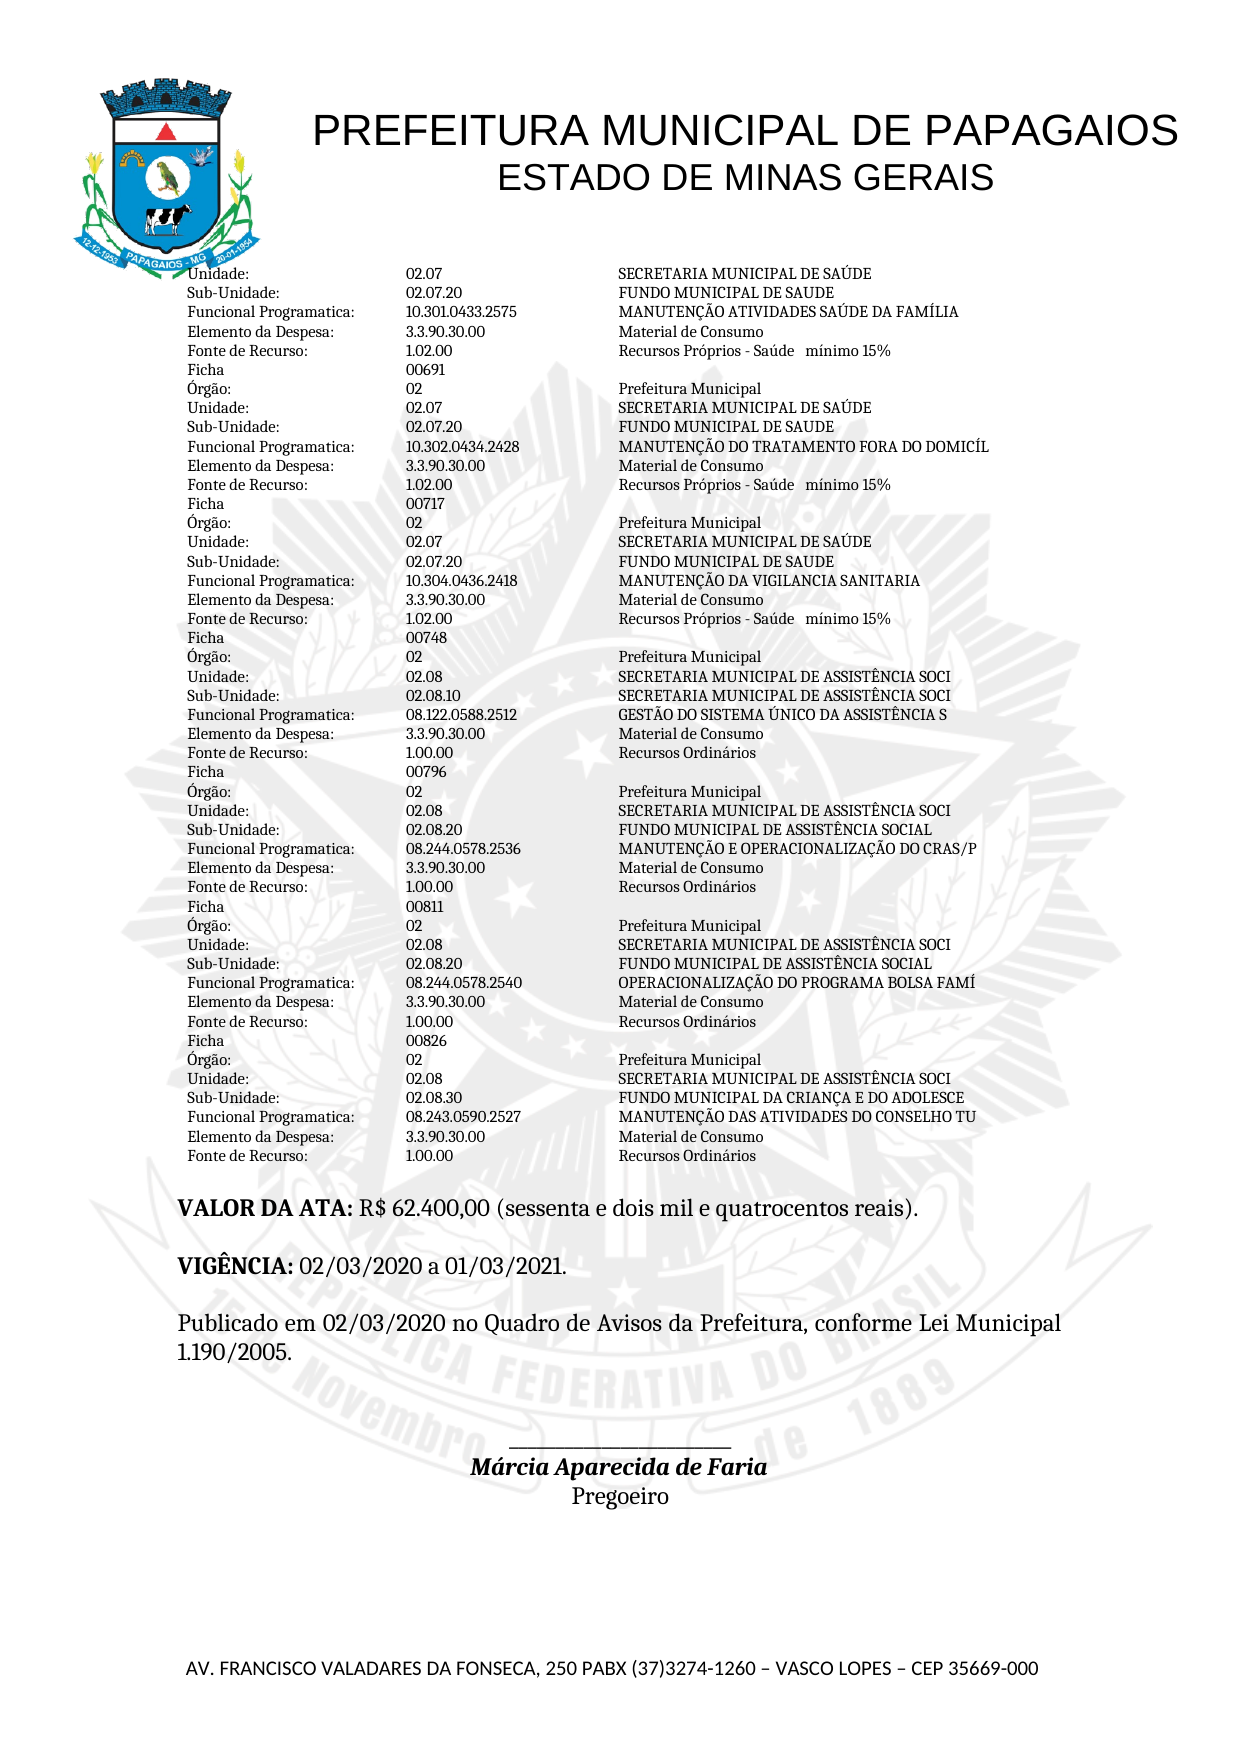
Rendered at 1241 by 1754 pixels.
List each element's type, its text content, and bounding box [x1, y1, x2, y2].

text Ficha 00748 [177, 629, 1063, 648]
text Órgão: 02 Prefeitura Municipal [177, 1050, 1063, 1069]
text Elemento da Despesa: 3.3.90.30.00 Material de Consumo [177, 859, 1063, 878]
picture [72, 73, 262, 281]
text Elemento da Despesa: 3.3.90.30.00 Material de Consumo [177, 322, 1063, 341]
text Ficha 00811 [177, 897, 1063, 916]
text Márcia Aparecida de Faria [177, 1453, 1063, 1482]
text Ficha 00691 [177, 360, 1063, 379]
text Elemento da Despesa: 3.3.90.30.00 Material de Consumo [177, 456, 1063, 475]
text Ficha 00826 [177, 1031, 1063, 1050]
text Elemento da Despesa: 3.3.90.30.00 Material de Consumo [177, 590, 1063, 609]
text Pregoeiro [177, 1482, 1063, 1510]
text Órgão: 02 Prefeitura Municipal [177, 379, 1063, 399]
text Sub-Unidade: 02.07.20 FUNDO MUNICIPAL DE SAUDE [177, 552, 1063, 571]
text Ficha 00796 [177, 763, 1063, 782]
text Sub-Unidade: 02.08.10 SECRETARIA MUNICIPAL DE ASSISTÊNCIA SOCI [177, 686, 1063, 705]
picture [191, 255, 205, 263]
text Funcional Programatica: 10.302.0434.2428 MANUTENÇÃO DO TRATAMENTO FORA DO DOMICÍL [177, 437, 1063, 456]
text Unidade: 02.08 SECRETARIA MUNICIPAL DE ASSISTÊNCIA SOCI [177, 801, 1063, 820]
text Fonte de Recurso: 1.02.00 Recursos Próprios - Saúde mínimo 15% [177, 609, 1063, 629]
text Sub-Unidade: 02.08.20 FUNDO MUNICIPAL DE ASSISTÊNCIA SOCIAL [177, 954, 1063, 974]
text Sub-Unidade: 02.07.20 FUNDO MUNICIPAL DE SAUDE [177, 418, 1063, 437]
text Órgão: 02 Prefeitura Municipal [177, 514, 1063, 533]
text Sub-Unidade: 02.08.20 FUNDO MUNICIPAL DE ASSISTÊNCIA SOCIAL [177, 820, 1063, 839]
text Fonte de Recurso: 1.00.00 Recursos Ordinários [177, 1146, 1063, 1165]
text Fonte de Recurso: 1.02.00 Recursos Próprios - Saúde mínimo 15% [177, 341, 1063, 360]
text Funcional Programatica: 08.243.0590.2527 MANUTENÇÃO DAS ATIVIDADES DO CONSELHO TU [177, 1108, 1063, 1127]
text Fonte de Recurso: 1.00.00 Recursos Ordinários [177, 744, 1063, 763]
picture [217, 256, 225, 262]
text Fonte de Recurso: 1.00.00 Recursos Ordinários [177, 878, 1063, 897]
text Fonte de Recurso: 1.00.00 Recursos Ordinários [177, 1012, 1063, 1031]
text VALOR DA ATA: R$ 62.400,00 (sessenta e dois mil e quatrocentos reais). [177, 1194, 1063, 1223]
text Elemento da Despesa: 3.3.90.30.00 Material de Consumo [177, 993, 1063, 1012]
text Unidade: 02.08 SECRETARIA MUNICIPAL DE ASSISTÊNCIA SOCI [177, 935, 1063, 954]
text Fonte de Recurso: 1.02.00 Recursos Próprios - Saúde mínimo 15% [177, 475, 1063, 494]
text Ficha 00717 [177, 494, 1063, 514]
text Sub-Unidade: 02.08.30 FUNDO MUNICIPAL DA CRIANÇA E DO ADOLESCE [177, 1089, 1063, 1108]
text Elemento da Despesa: 3.3.90.30.00 Material de Consumo [177, 724, 1063, 744]
text Sub-Unidade: 02.07.20 FUNDO MUNICIPAL DE SAUDE [177, 284, 1063, 303]
text Unidade: 02.07 SECRETARIA MUNICIPAL DE SAÚDE [177, 399, 1063, 418]
text VIGÊNCIA: 02/03/2020 a 01/03/2021. [177, 1252, 1063, 1280]
text Órgão: 02 Prefeitura Municipal [177, 916, 1063, 935]
text Unidade: 02.07 SECRETARIA MUNICIPAL DE SAÚDE [177, 533, 1063, 552]
text Órgão: 02 Prefeitura Municipal [177, 648, 1063, 667]
text Funcional Programatica: 08.244.0578.2540 OPERACIONALIZAÇÃO DO PROGRAMA BOLSA FAMÍ [177, 974, 1063, 993]
text Unidade: 02.08 SECRETARIA MUNICIPAL DE ASSISTÊNCIA SOCI [177, 1069, 1063, 1089]
picture [237, 240, 252, 250]
text Funcional Programatica: 10.304.0436.2418 MANUTENÇÃO DA VIGILANCIA SANITARIA [177, 571, 1063, 590]
text Unidade: 02.07 SECRETARIA MUNICIPAL DE SAÚDE [177, 264, 1063, 284]
text ________________________ [177, 1424, 1063, 1453]
text Funcional Programatica: 08.122.0588.2512 GESTÃO DO SISTEMA ÚNICO DA ASSISTÊNCIA S [177, 705, 1063, 724]
picture [88, 361, 1153, 1509]
text Funcional Programatica: 08.244.0578.2536 MANUTENÇÃO E OPERACIONALIZAÇÃO DO CRAS/P [177, 839, 1063, 859]
text Unidade: 02.08 SECRETARIA MUNICIPAL DE ASSISTÊNCIA SOCI [177, 667, 1063, 686]
text Publicado em 02/03/2020 no Quadro de Avisos da Prefeitura, conforme Lei Municipal 1.190/2005. [177, 1309, 1063, 1367]
text Órgão: 02 Prefeitura Municipal [177, 782, 1063, 801]
text Funcional Programatica: 10.301.0433.2575 MANUTENÇÃO ATIVIDADES SAÚDE DA FAMÍLIA [177, 303, 1063, 322]
text Elemento da Despesa: 3.3.90.30.00 Material de Consumo [177, 1127, 1063, 1146]
